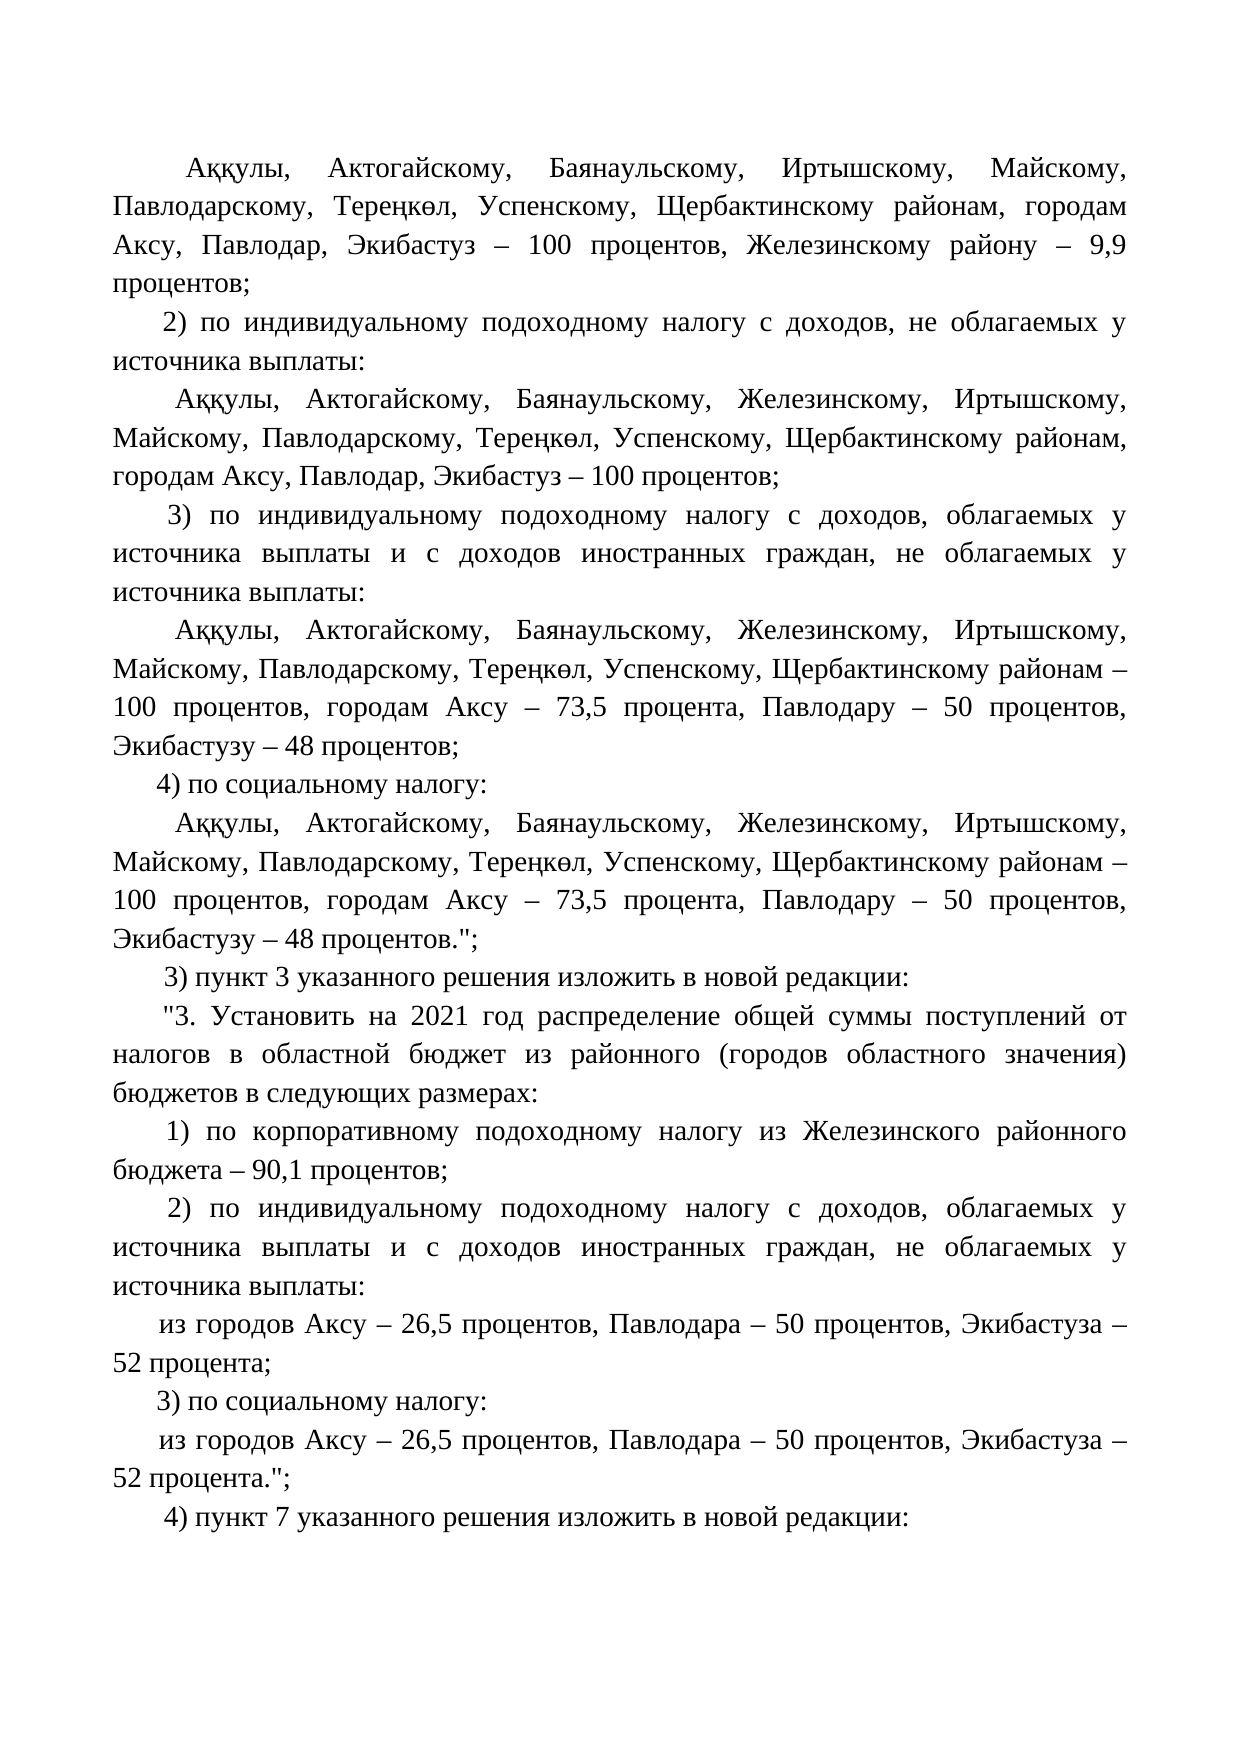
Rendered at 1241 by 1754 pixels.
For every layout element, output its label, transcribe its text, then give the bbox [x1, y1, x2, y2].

text 2) по индивидуальному подоходному налогу с доходов, не облагаемых у источника выплаты: [112, 304, 1128, 376]
text 4) по социальному налогу: [112, 767, 1128, 800]
text 4) пункт 7 указанного решения изложить в новой редакции: [112, 1499, 1128, 1532]
text Аққулы, Актогайскому, Баянаульскому, Железинскому, Иртышскому, Майскому, Павлодарскому, Тереңкөл, Успенскому, Щербактинскому районам – 100 процентов, городам Аксу – 73,5 процента, Павлодару – 50 процентов, Экибастузу – 48 процентов."; [112, 805, 1128, 954]
text 1) по корпоративному подоходному налогу из Железинского районного бюджета – 90,1 процентов; [112, 1113, 1128, 1186]
text Аққулы, Актогайскому, Баянаульскому, Железинскому, Иртышскому, Майскому, Павлодарскому, Тереңкөл, Успенскому, Щербактинскому районам – 100 процентов, городам Аксу – 73,5 процента, Павлодару – 50 процентов, Экибастузу – 48 процентов; [112, 612, 1128, 762]
text 3) по социальному налогу: [112, 1383, 1128, 1417]
text из городов Аксу – 26,5 процентов, Павлодара – 50 процентов, Экибастуза – 52 процента; [112, 1306, 1128, 1378]
text 3) пункт 3 указанного решения изложить в новой редакции: [112, 959, 1128, 993]
text из городов Аксу – 26,5 процентов, Павлодара – 50 процентов, Экибастуза – 52 процента."; [112, 1422, 1128, 1494]
text Аққулы, Актогайскому, Баянаульскому, Железинскому, Иртышскому, Майскому, Павлодарскому, Тереңкөл, Успенскому, Щербактинскому районам, городам Аксу, Павлодар, Экибастуз – 100 процентов; [112, 381, 1128, 492]
text 3) по индивидуальному подоходному налогу с доходов, облагаемых у источника выплаты и с доходов иностранных граждан, не облагаемых у источника выплаты: [112, 497, 1128, 607]
text Аққулы, Актогайскому, Баянаульскому, Иртышскому, Майскому, Павлодарскому, Тереңкөл, Успенскому, Щербактинскому районам, городам Аксу, Павлодар, Экибастуз – 100 процентов, Железинскому району – 9,9 процентов; [112, 150, 1128, 299]
text 2) по индивидуальному подоходному налогу с доходов, облагаемых у источника выплаты и с доходов иностранных граждан, не облагаемых у источника выплаты: [112, 1191, 1128, 1301]
text "3. Установить на 2021 год распределение общей суммы поступлений от налогов в областной бюджет из районного (городов областного значения) бюджетов в следующих размерах: [112, 998, 1128, 1108]
